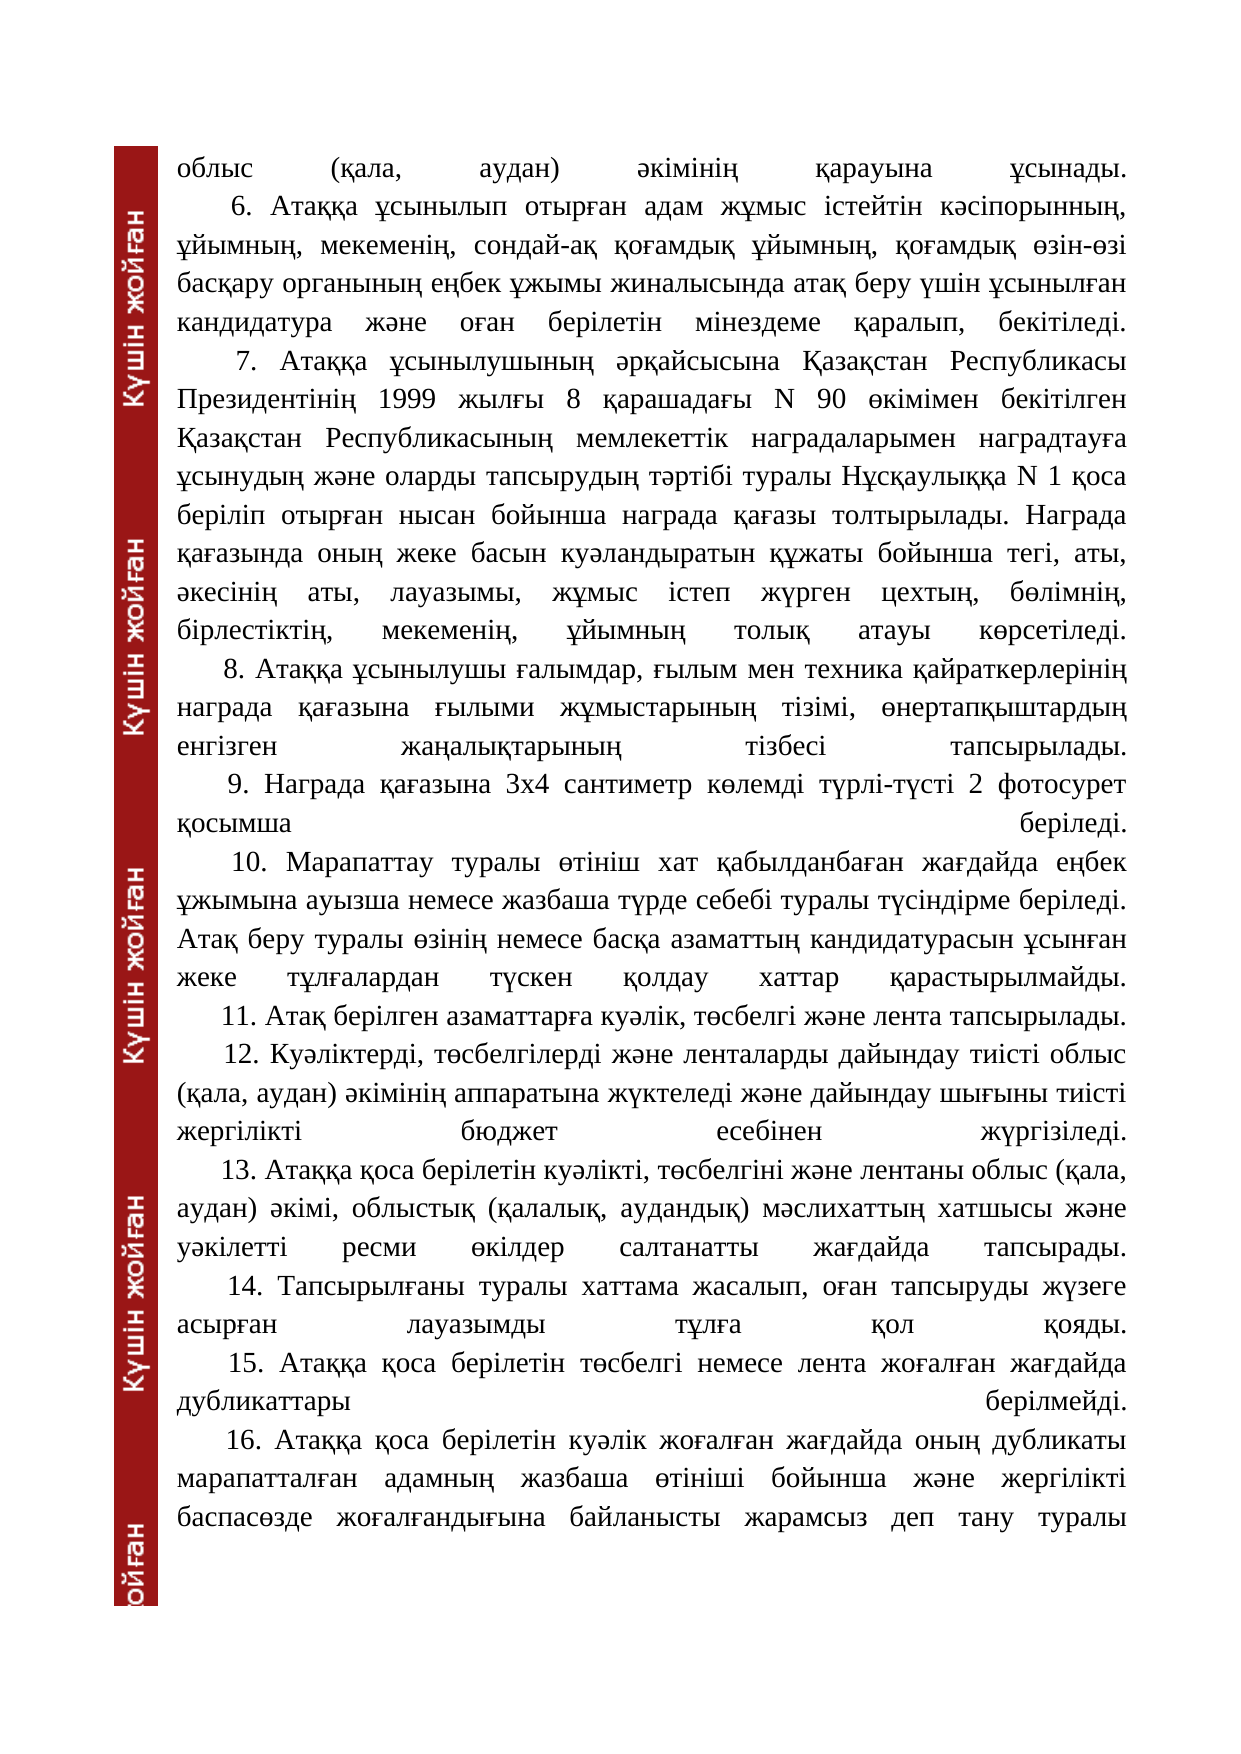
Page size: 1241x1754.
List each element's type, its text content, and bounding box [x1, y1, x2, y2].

picture [114, 1532, 158, 1606]
picture [114, 146, 158, 150]
